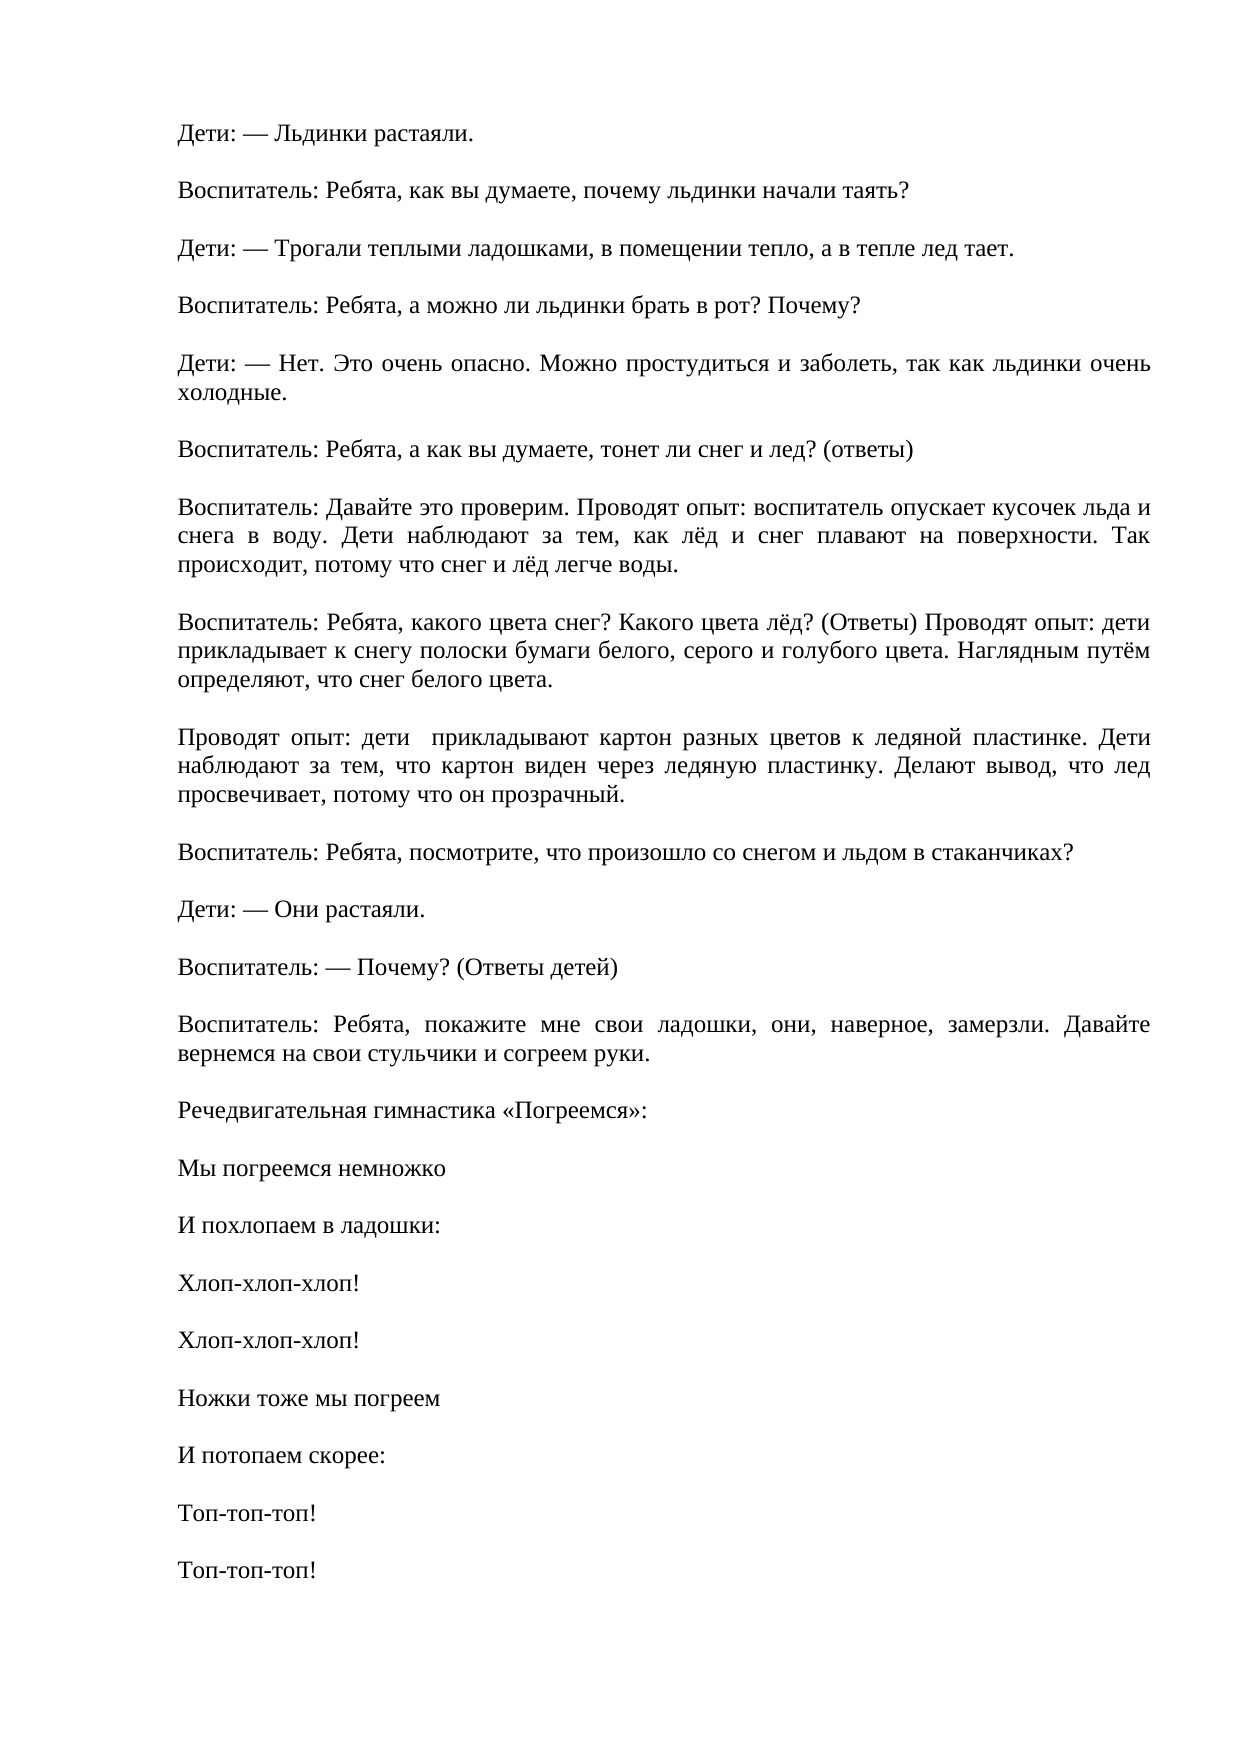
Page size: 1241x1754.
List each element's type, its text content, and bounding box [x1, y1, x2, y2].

text Проводят опыт: дети прикладывают картон разных цветов к ледяной пластинке. Дети наблюдают за тем, что картон виден через ледяную пластинку. Делают вывод, что лед просвечивает, потому что он прозрачный. [177, 722, 1152, 808]
text Дети: — Льдинки растаяли. [177, 118, 1152, 147]
text Дети: — Трогали теплыми ладошками, в помещении тепло, а в тепле лед тает. [177, 233, 1152, 262]
text Хлоп-хлоп-хлоп! [177, 1326, 1152, 1354]
text Воспитатель: Ребята, как вы думаете, почему льдинки начали таять? [177, 176, 1152, 204]
text И потопаем скорее: [177, 1441, 1152, 1469]
text Речедвигательная гимнастика «Погреемся»: [177, 1096, 1152, 1124]
text Воспитатель: Давайте это проверим. Проводят опыт: воспитатель опускает кусочек льда и снега в воду. Дети наблюдают за тем, как лёд и снег плавают на поверхности. Так происходит, потому что снег и лёд легче воды. [177, 492, 1152, 578]
text Дети: — Они растаяли. [177, 894, 1152, 923]
text Топ-топ-топ! [177, 1498, 1152, 1527]
text Воспитатель: Ребята, посмотрите, что произошло со снегом и льдом в стаканчиках? [177, 837, 1152, 866]
text Хлоп-хлоп-хлоп! [177, 1268, 1152, 1297]
text Дети: — Нет. Это очень опасно. Можно простудиться и заболеть, так как льдинки очень холодные. [177, 348, 1152, 406]
text Воспитатель: — Почему? (Ответы детей) [177, 952, 1152, 981]
text Воспитатель: Ребята, какого цвета снег? Какого цвета лёд? (Ответы) Проводят опыт: дети прикладывает к снегу полоски бумаги белого, серого и голубого цвета. Наглядным путём определяют, что снег белого цвета. [177, 607, 1152, 693]
text И похлопаем в ладошки: [177, 1211, 1152, 1239]
text Ножки тоже мы погреем [177, 1383, 1152, 1412]
text Мы погреемся немножко [177, 1153, 1152, 1182]
text Воспитатель: Ребята, а как вы думаете, тонет ли снег и лед? (ответы) [177, 434, 1152, 463]
text Воспитатель: Ребята, покажите мне свои ладошки, они, наверное, замерзли. Давайте вернемся на свои стульчики и согреем руки. [177, 1009, 1152, 1067]
text Топ-топ-топ! [177, 1556, 1152, 1584]
text Воспитатель: Ребята, а можно ли льдинки брать в рот? Почему? [177, 291, 1152, 319]
